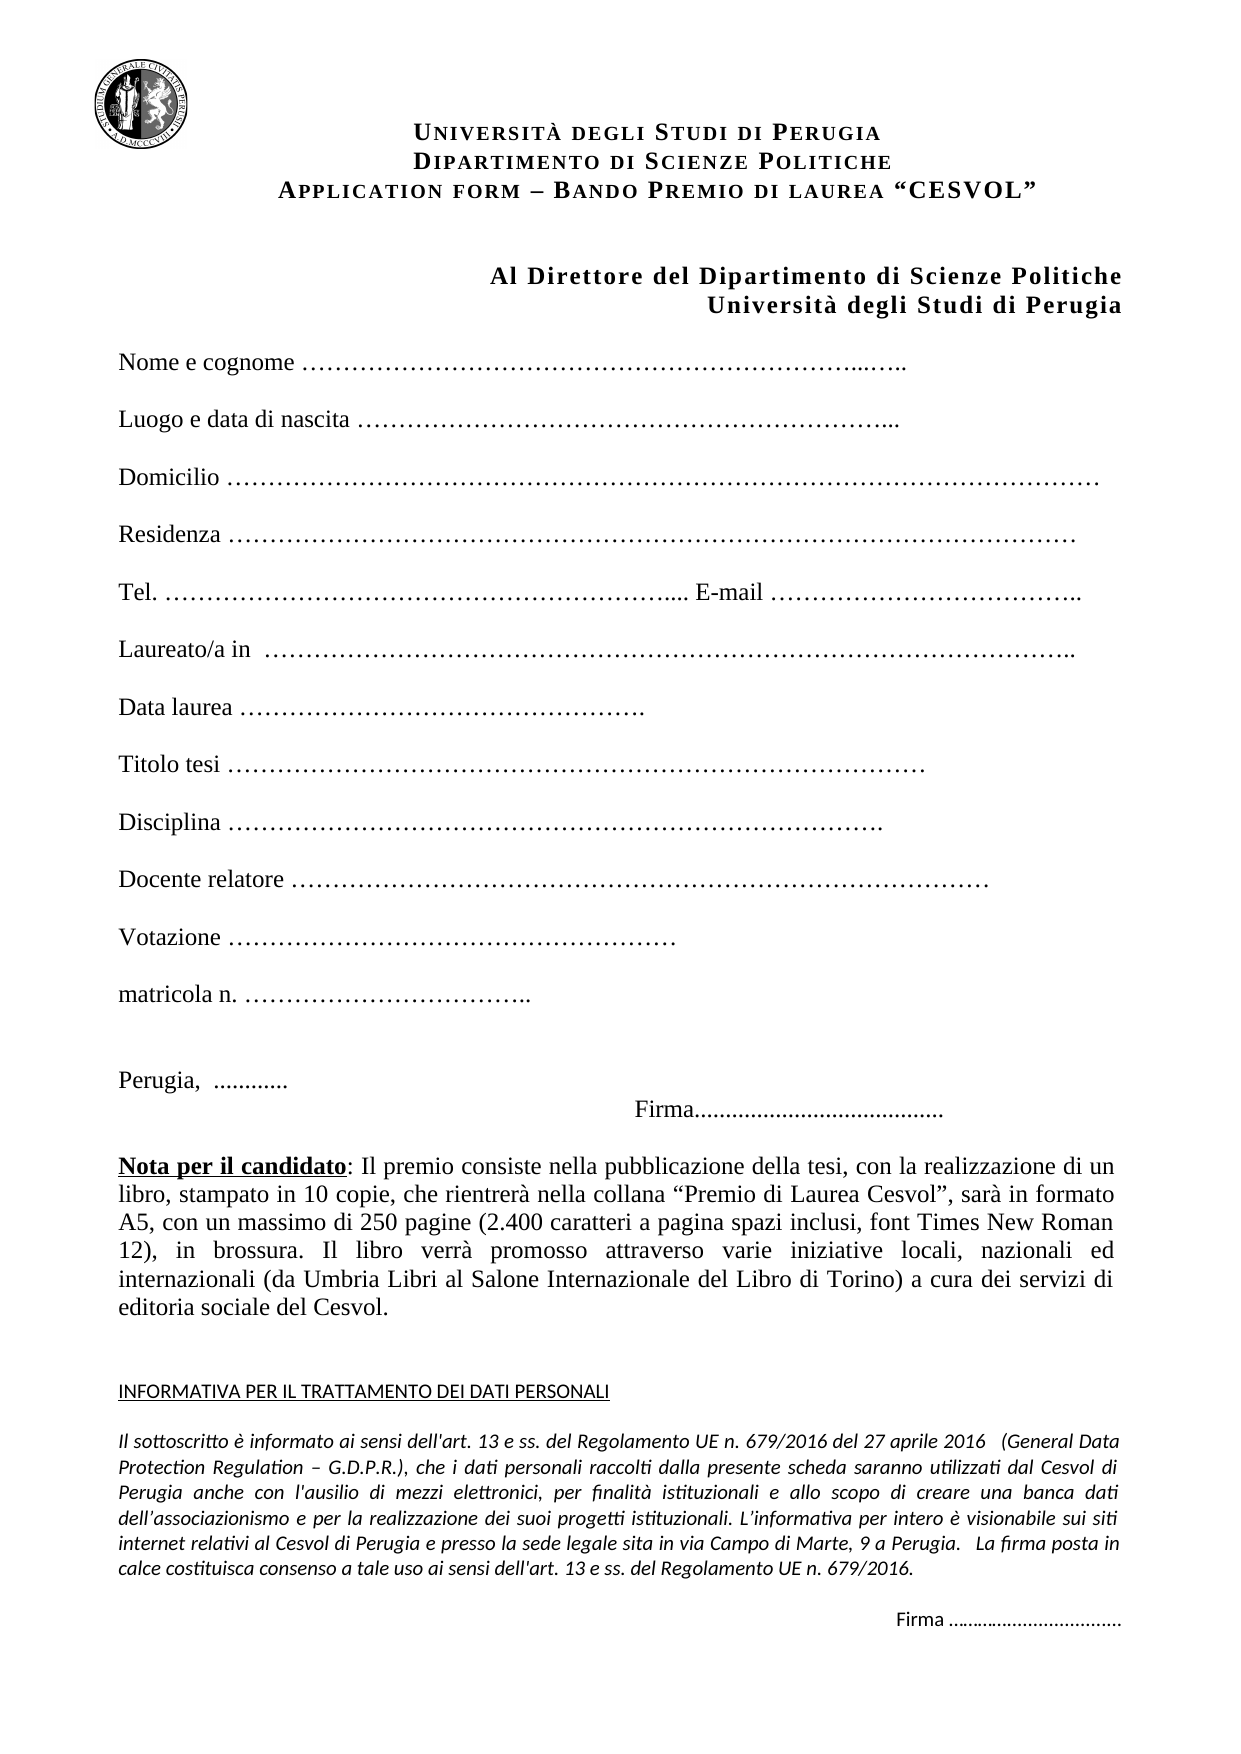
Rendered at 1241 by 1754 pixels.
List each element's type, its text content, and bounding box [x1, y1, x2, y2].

text Titolo tesi ………………………………………………………………………… [118, 749, 1122, 778]
text Votazione ……………………………………………… [118, 922, 1122, 950]
text Docente relatore ………………………………………………………………………… [118, 864, 1122, 893]
text Dipartimento di Scienze Politiche [339, 146, 1122, 175]
text Luogo e data di nascita ………………………………………………………... [118, 404, 1122, 433]
text Residenza ………………………………………………………………………………………… [118, 519, 1122, 548]
text Università degli Studi di Perugia [118, 290, 1122, 319]
text Università degli Studi di Perugia [339, 117, 1122, 146]
text Firma........................................ [561, 1094, 1122, 1123]
text Application form – Bando Premio di laurea “CESVOL” [118, 175, 1122, 204]
text matricola n. …………………………….. [118, 979, 1122, 1008]
text Disciplina ……………………………………………………………………. [118, 807, 1122, 835]
text Nota per il candidato: Il premio consiste nella pubblicazione della tesi, con la realizzazione di un libro, stampato in 10 copie, che rientrerà nella collana “Premio di Laurea Cesvol”, sarà in formato A5, con un massimo di 250 pagine (2.400 caratteri a pagina spazi inclusi, font Times New Roman 12), in brossura. Il libro verrà promosso attraverso varie iniziative locali, nazionali ed internazionali (da Umbria Libri al Salone Internazionale del Libro di Torino) a cura dei servizi di editoria sociale del Cesvol. [118, 1152, 1115, 1321]
text Al Direttore del Dipartimento di Scienze Politiche [118, 261, 1122, 290]
text Nome e cognome …………………………………………………………...….. [118, 347, 1122, 375]
text Il sottoscritto è informato ai sensi dell'art. 13 e ss. del Regolamento UE n. 679/2016 del 27 aprile 2016 (General Data Protection Regulation – G.D.P.R.), che i dati personali raccolti dalla presente scheda saranno utilizzati dal Cesvol di Perugia anche con l'ausilio di mezzi elettronici, per finalità istituzionali e allo scopo di creare una banca dati dell’associazionismo e per la realizzazione dei suoi progetti istituzionali. L’informativa per intero è visionabile sui siti internet relativi al Cesvol di Perugia e presso la sede legale sita in via Campo di Marte, 9 a Perugia. La firma posta in calce costituisca consenso a tale uso ai sensi dell'art. 13 e ss. del Regolamento UE n. 679/2016. [118, 1428, 1122, 1581]
text Tel. …………………………………………………….... E-mail ……………………………….. [118, 577, 1122, 605]
text Data laurea …………………………………………. [118, 692, 1122, 720]
text Perugia, ............ [118, 1065, 1122, 1094]
text Domicilio …………………………………………………………………………………………… [118, 462, 1122, 490]
text Laureato/a in …………………………………………………………………………………….. [118, 634, 1122, 663]
text INFORMATIVA PER IL TRATTAMENTO DEI DATI PERSONALI [118, 1378, 1122, 1404]
text Firma …………...................... [118, 1606, 1122, 1632]
picture [94, 59, 188, 149]
